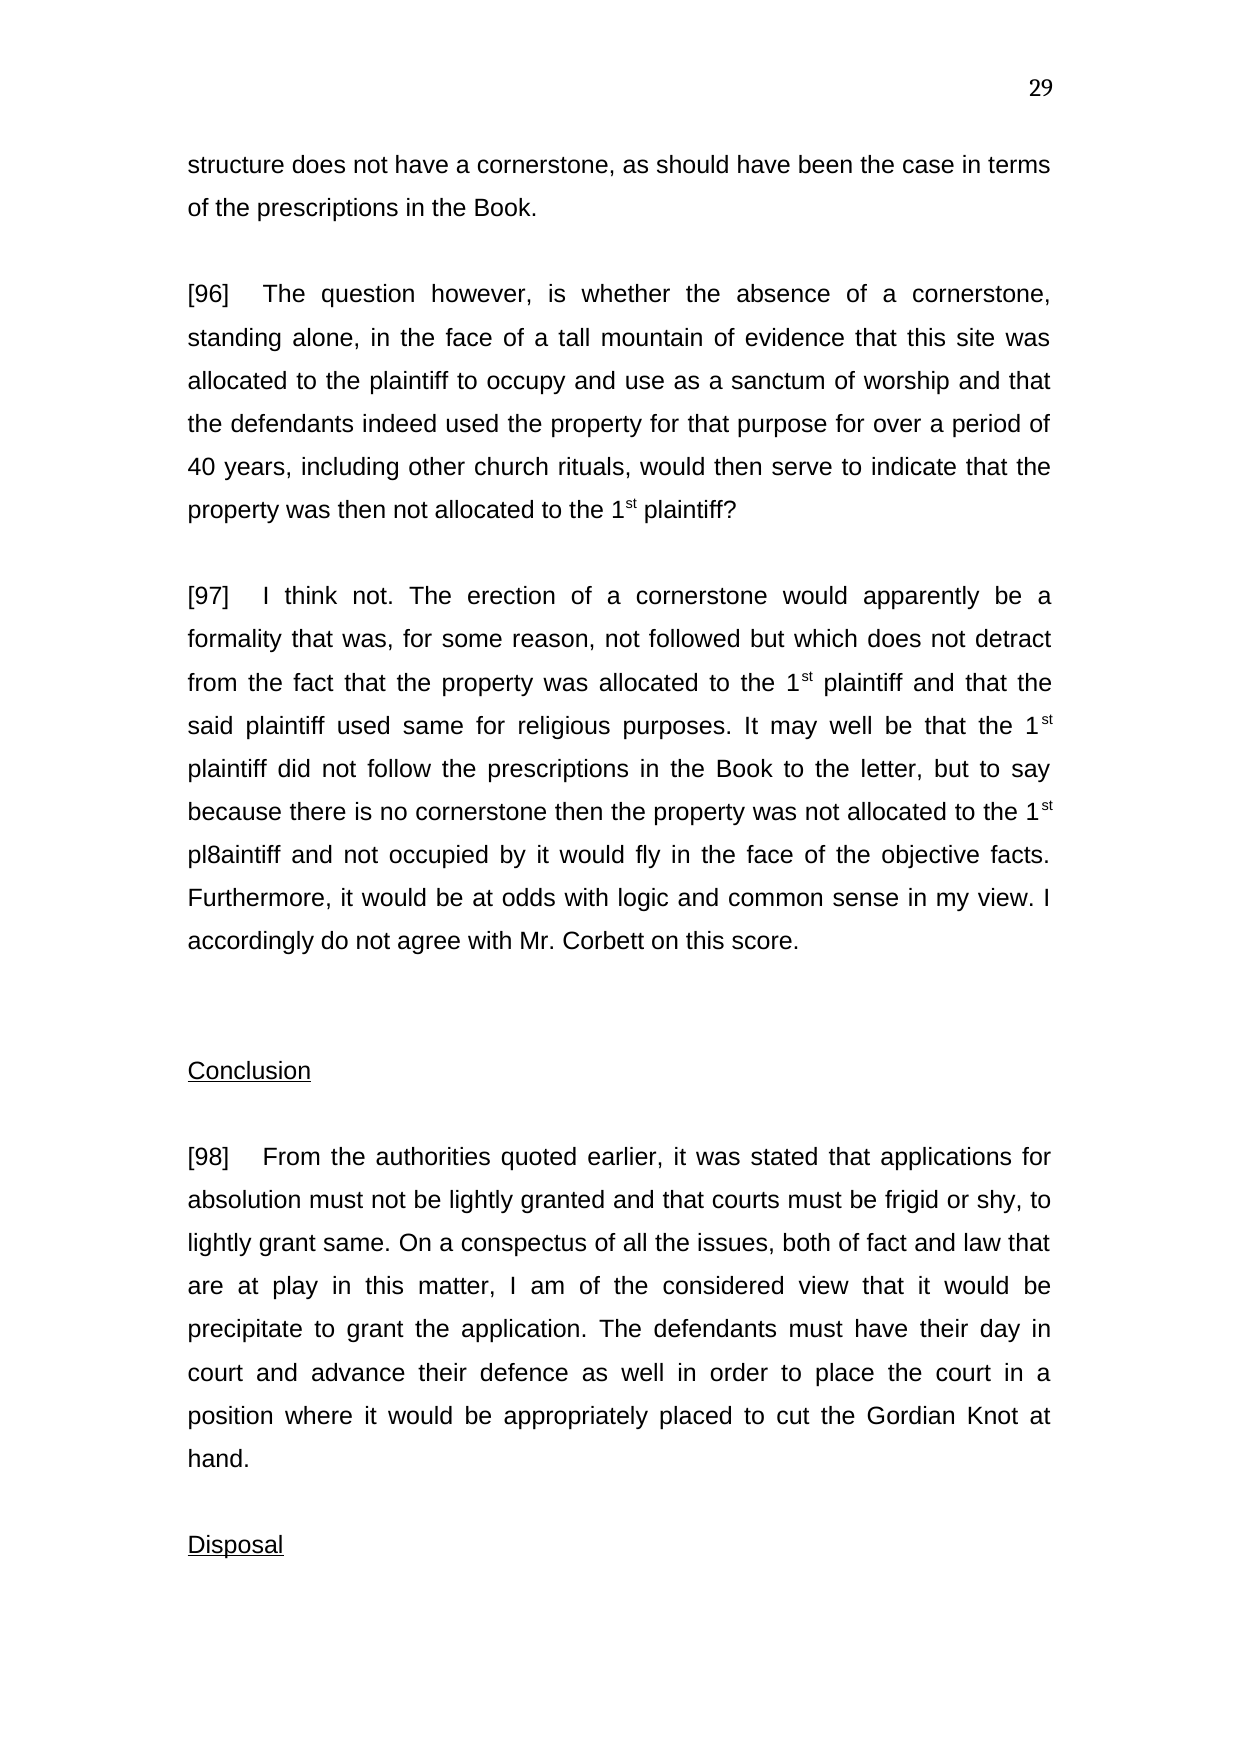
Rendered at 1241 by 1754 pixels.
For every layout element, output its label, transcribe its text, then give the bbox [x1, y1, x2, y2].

text [96] The question however, is whether the absence of a cornerstone, standing alone, in the face of a tall mountain of evidence that this site was allocated to the plaintiff to occupy and use as a sanctum of worship and that the defendants indeed used the property for that purpose for over a period of 40 years, including other church rituals, would then serve to indicate that the property was then not allocated to the 1st plaintiff? [187, 279, 1053, 524]
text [187, 150, 1053, 222]
text Disposal [187, 1530, 1053, 1559]
text [97] I think not. The erection of a cornerstone would apparently be a formality that was, for some reason, not followed but which does not detract from the fact that the property was allocated to the 1st plaintiff and that the said plaintiff used same for religious purposes. It may well be that the 1st plaintiff did not follow the prescriptions in the Book to the letter, but to say because there is no cornerstone then the property was not allocated to the 1st pl8aintiff and not occupied by it would fly in the face of the objective facts. Furthermore, it would be at odds with logic and common sense in my view. I accordingly do not agree with Mr. Corbett on this score. [187, 581, 1053, 955]
text Conclusion [187, 1056, 1053, 1084]
text [98] From the authorities quoted earlier, it was stated that applications for absolution must not be lightly granted and that courts must be frigid or shy, to lightly grant same. On a conspectus of all the issues, both of fact and law that are at play in this matter, I am of the considered view that it would be precipitate to grant the application. The defendants must have their day in court and advance their defence as well in order to place the court in a position where it would be appropriately placed to cut the Gordian Knot at hand. [187, 1142, 1053, 1472]
